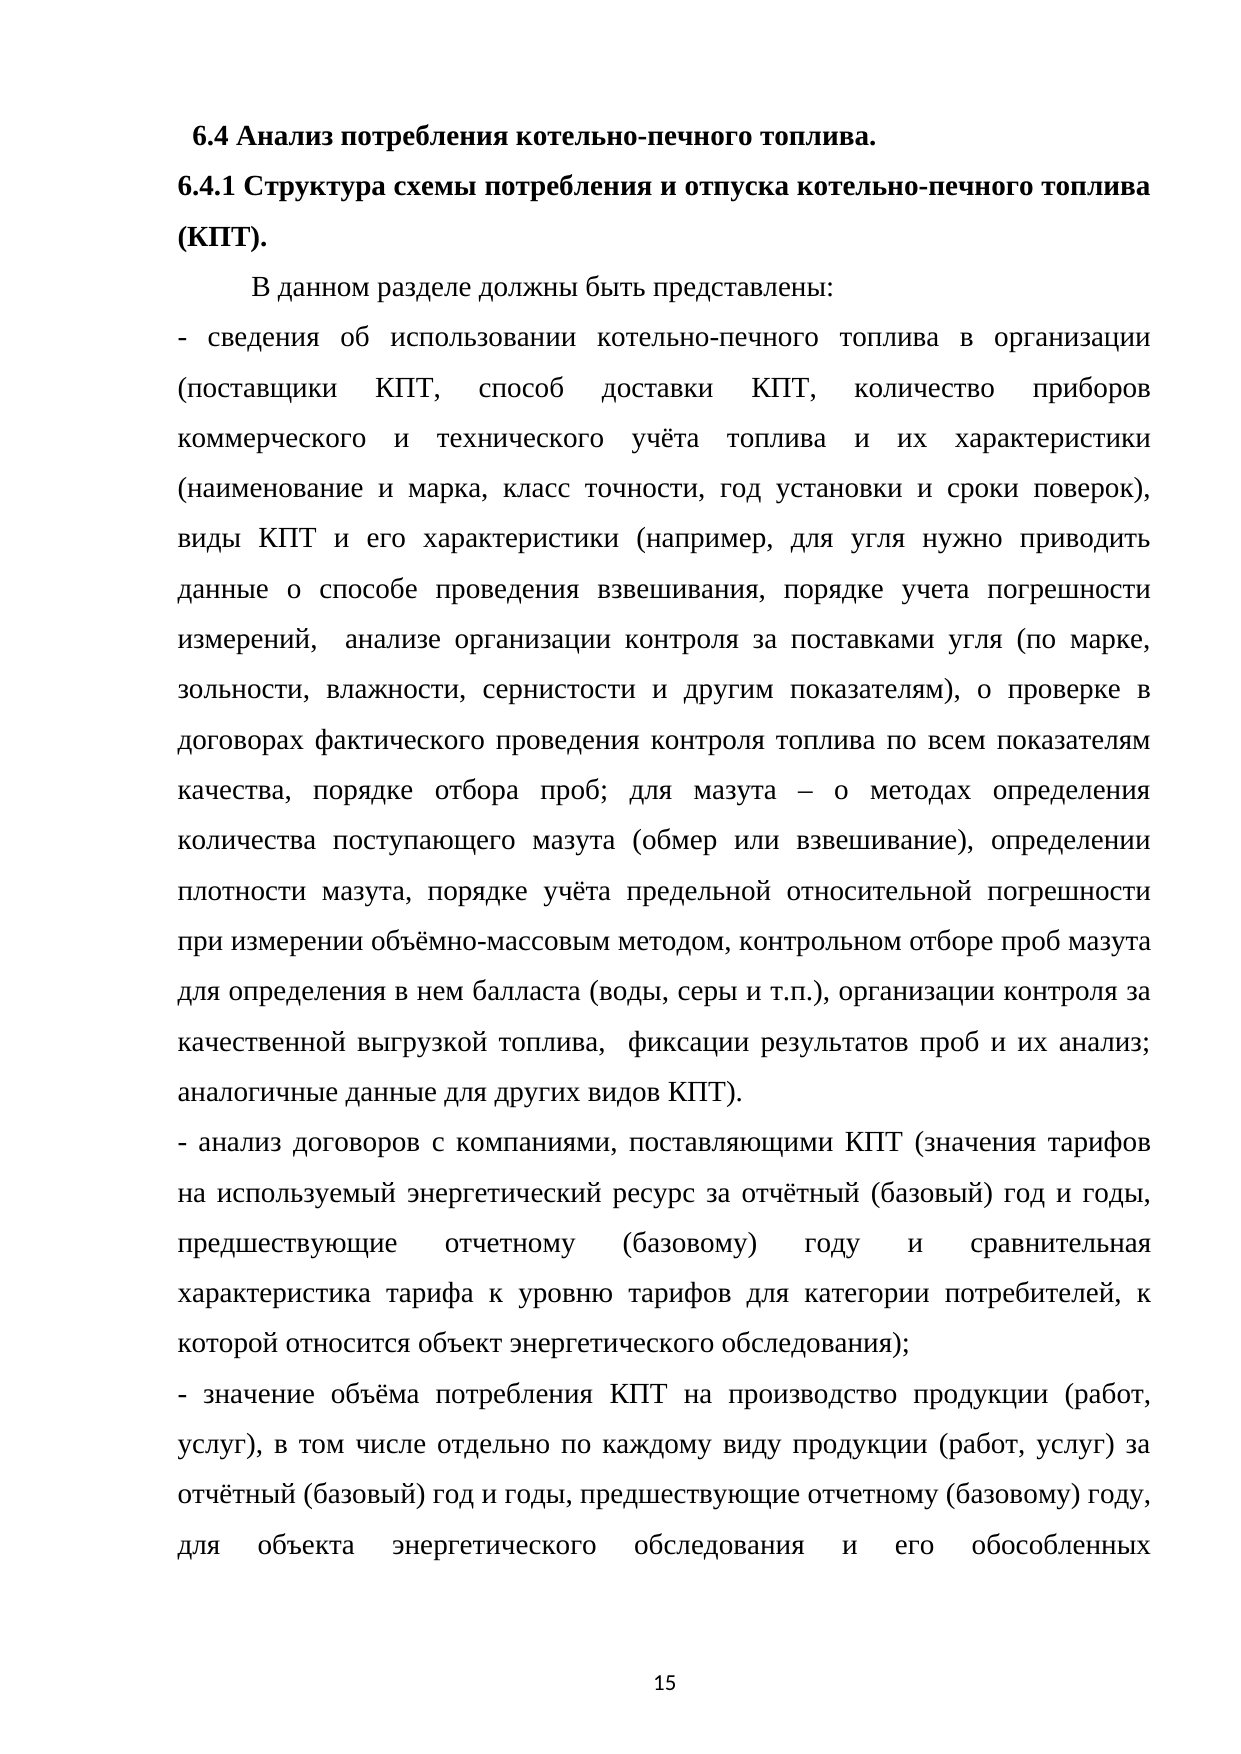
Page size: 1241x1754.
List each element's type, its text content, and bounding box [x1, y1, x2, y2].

text - сведения об использовании котельно-печного топлива в организации (поставщики КПТ, способ доставки КПТ, количество приборов коммерческого и технического учёта топлива и их характеристики (наименование и марка, класс точности, год установки и сроки поверок), виды КПТ и его характеристики (например, для угля нужно приводить данные о способе проведения взвешивания, порядке учета погрешности измерений, анализе организации контроля за поставками угля (по марке, зольности, влажности, сернистости и другим показателям), о проверке в договорах фактического проведения контроля топлива по всем показателям качества, порядке отбора проб; для мазута – о методах определения количества поступающего мазута (обмер или взвешивание), определении плотности мазута, порядке учёта предельной относительной погрешности при измерении объёмно-массовым методом, контрольном отборе проб мазута для определения в нем балласта (воды, серы и т.п.), организации контроля за качественной выгрузкой топлива, фиксации результатов проб и их анализ; аналогичные данные для других видов КПТ). [177, 319, 1152, 1108]
text 6.4 Анализ потребления котельно-печного топлива. [177, 118, 1152, 152]
text 6.4.1 Структура схемы потребления и отпуска котельно-печного топлива (КПТ). [177, 168, 1152, 252]
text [177, 1376, 1152, 1560]
text В данном разделе должны быть представлены: [177, 269, 1152, 303]
text - анализ договоров с компаниями, поставляющими КПТ (значения тарифов на используемый энергетический ресурс за отчётный (базовый) год и годы, предшествующие отчетному (базовому) году и сравнительная характеристика тарифа к уровню тарифов для категории потребителей, к которой относится объект энергетического обследования); [177, 1124, 1152, 1359]
